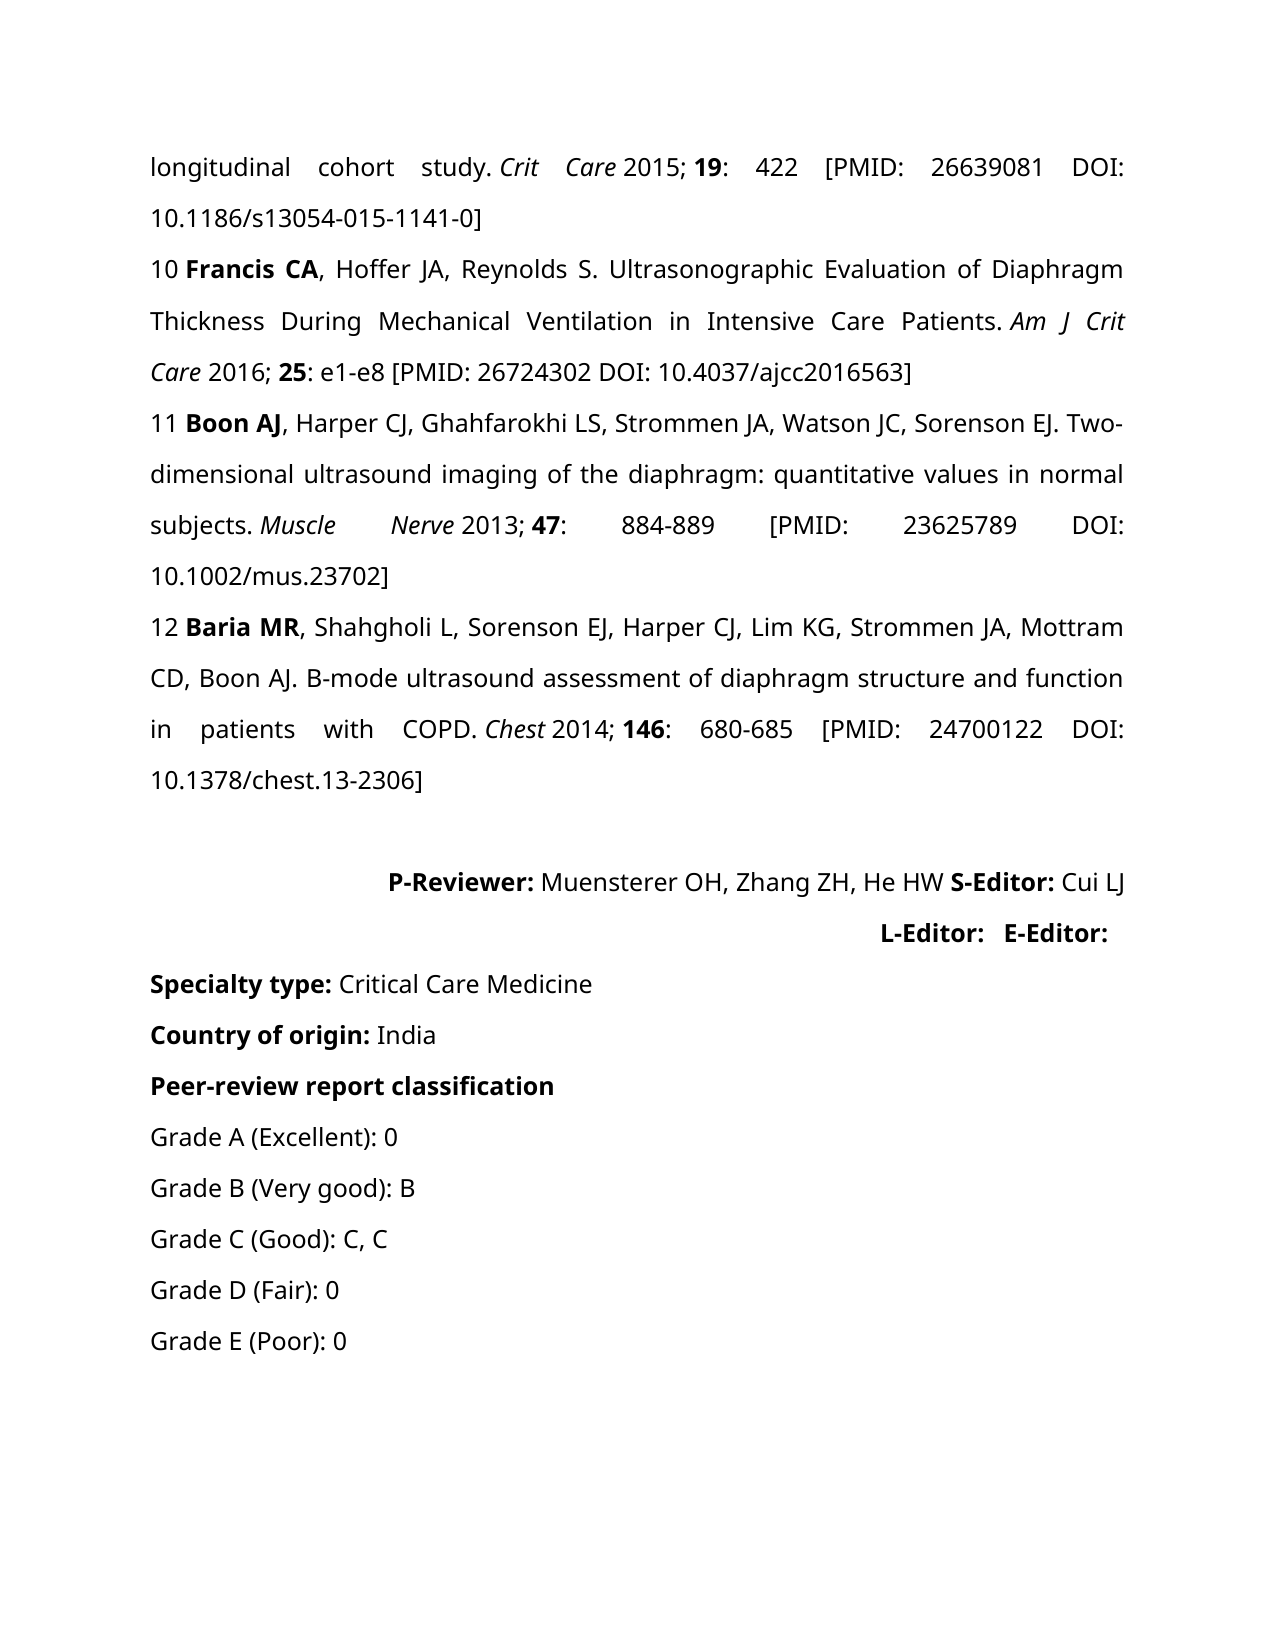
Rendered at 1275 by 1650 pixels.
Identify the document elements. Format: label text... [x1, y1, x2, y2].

text Grade B (Very good): B [150, 1171, 1125, 1205]
text Peer-review report classification [150, 1069, 1125, 1103]
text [150, 150, 1125, 235]
text 11 Boon AJ, Harper CJ, Ghahfarokhi LS, Strommen JA, Watson JC, Sorenson EJ. Two-dimensional ultrasound imaging of the diaphragm: quantitative values in normal subjects. Muscle Nerve 2013; 47: 884-889 [PMID: 23625789 DOI: 10.1002/mus.23702] [150, 405, 1125, 592]
text Country of origin: India [150, 1018, 1125, 1052]
text 10 Francis CA, Hoffer JA, Reynolds S. Ultrasonographic Evaluation of Diaphragm Thickness During Mechanical Ventilation in Intensive Care Patients. Am J Crit Care 2016; 25: e1-e8 [PMID: 26724302 DOI: 10.4037/ajcc2016563] [150, 252, 1125, 388]
text L-Editor: E-Editor: [150, 916, 1125, 950]
text 12 Baria MR, Shahgholi L, Sorenson EJ, Harper CJ, Lim KG, Strommen JA, Mottram CD, Boon AJ. B-mode ultrasound assessment of diaphragm structure and function in patients with COPD. Chest 2014; 146: 680-685 [PMID: 24700122 DOI: 10.1378/chest.13-2306] [150, 609, 1125, 797]
text Grade D (Fair): 0 [150, 1273, 1125, 1307]
text P-Reviewer: Muensterer OH, Zhang ZH, He HW S-Editor: Cui LJ [150, 864, 1125, 899]
text Specialty type: Critical Care Medicine [150, 967, 1125, 1001]
text Grade C (Good): C, C [150, 1222, 1125, 1256]
text Grade A (Excellent): 0 [150, 1120, 1125, 1154]
text Grade E (Poor): 0 [150, 1324, 1125, 1358]
